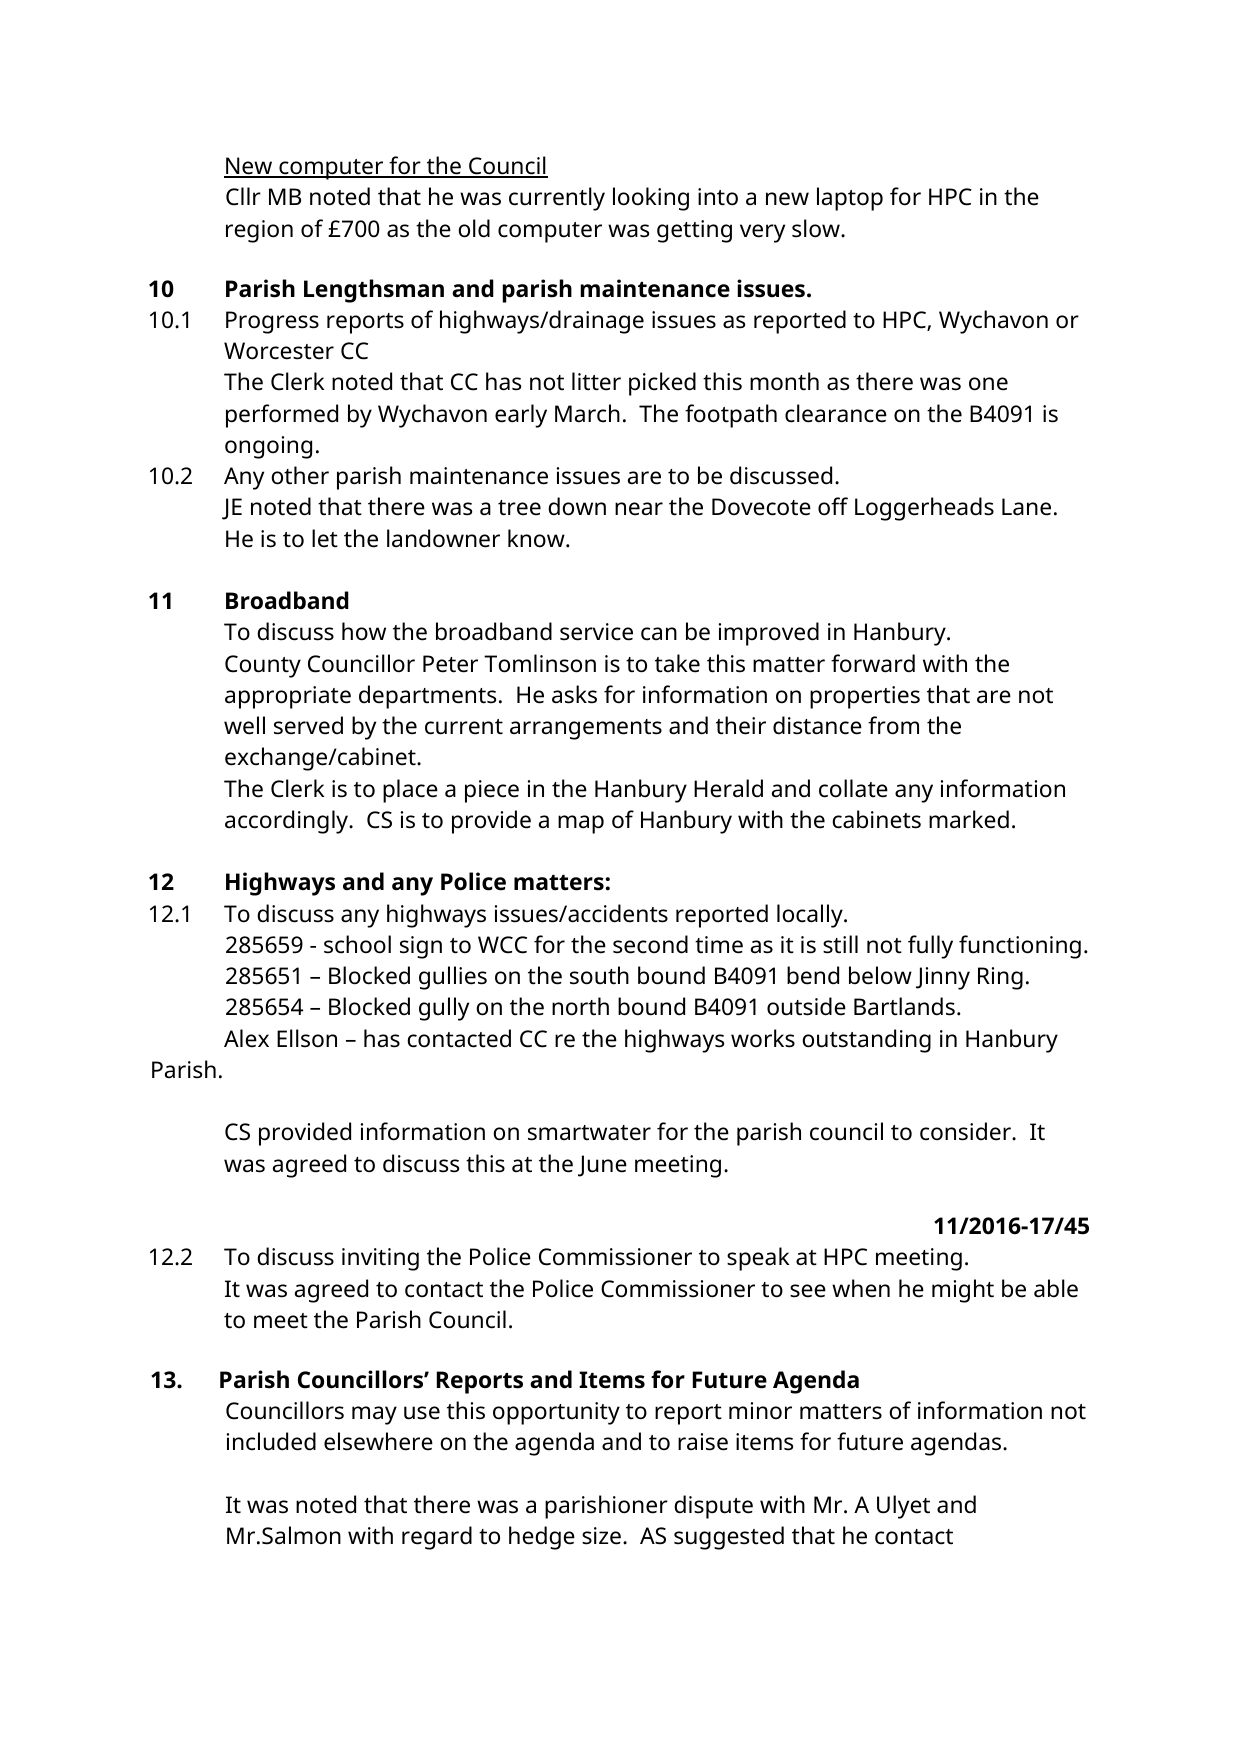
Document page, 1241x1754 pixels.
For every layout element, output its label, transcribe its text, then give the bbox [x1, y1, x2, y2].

text Alex Ellson – has contacted CC re the highways works outstanding in Hanbury Parish. [150, 1022, 1090, 1085]
text 285659 - school sign to WCC for the second time as it is still not fully functioning. [150, 929, 1090, 960]
text 12.2 To discuss inviting the Police Commissioner to speak at HPC meeting. [148, 1241, 1090, 1272]
text Councillors may use this opportunity to report minor matters of information not included elsewhere on the agenda and to raise items for future agendas. [225, 1395, 1090, 1457]
text 11 Broadband [148, 585, 1090, 616]
text CS provided information on smartwater for the parish council to consider. It was agreed to discuss this at the June meeting. [224, 1116, 1090, 1179]
text 12 Highways and any Police matters: [148, 866, 1090, 897]
text 12.1 To discuss any highways issues/accidents reported locally. [148, 897, 1090, 929]
text 285654 – Blocked gully on the north bound B4091 outside Bartlands. [150, 991, 1090, 1022]
text 11/2016-17/45 [150, 1210, 1090, 1241]
text 13. Parish Councillors’ Reports and Items for Future Agenda [150, 1364, 1090, 1395]
text JE noted that there was a tree down near the Dovecote off Loggerheads Lane. He is to let the landowner know. [148, 491, 1090, 554]
text The Clerk noted that CC has not litter picked this month as there was one performed by Wychavon early March. The footpath clearance on the B4091 is ongoing. [148, 366, 1090, 460]
text The Clerk is to place a piece in the Hanbury Herald and collate any information accordingly. CS is to provide a map of Hanbury with the cabinets marked. [148, 772, 1090, 835]
text 10.1 Progress reports of highways/drainage issues as reported to HPC, Wychavon or Worcester CC [148, 304, 1090, 366]
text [225, 1489, 1090, 1551]
text 10.2 Any other parish maintenance issues are to be discussed. [148, 460, 1090, 491]
text New computer for the Council [224, 150, 1090, 181]
text 10 Parish Lengthsman and parish maintenance issues. [148, 272, 1090, 304]
text It was agreed to contact the Police Commissioner to see when he might be able to meet the Parish Council. [148, 1272, 1090, 1335]
text To discuss how the broadband service can be improved in Hanbury. [148, 616, 1090, 647]
text Cllr MB noted that he was currently looking into a new laptop for HPC in the region of £700 as the old computer was getting very slow. [224, 181, 1090, 244]
text County Councillor Peter Tomlinson is to take this matter forward with the appropriate departments. He asks for information on properties that are not well served by the current arrangements and their distance from the exchange/cabinet. [148, 647, 1090, 772]
text 285651 – Blocked gullies on the south bound B4091 bend below Jinny Ring. [150, 960, 1090, 991]
